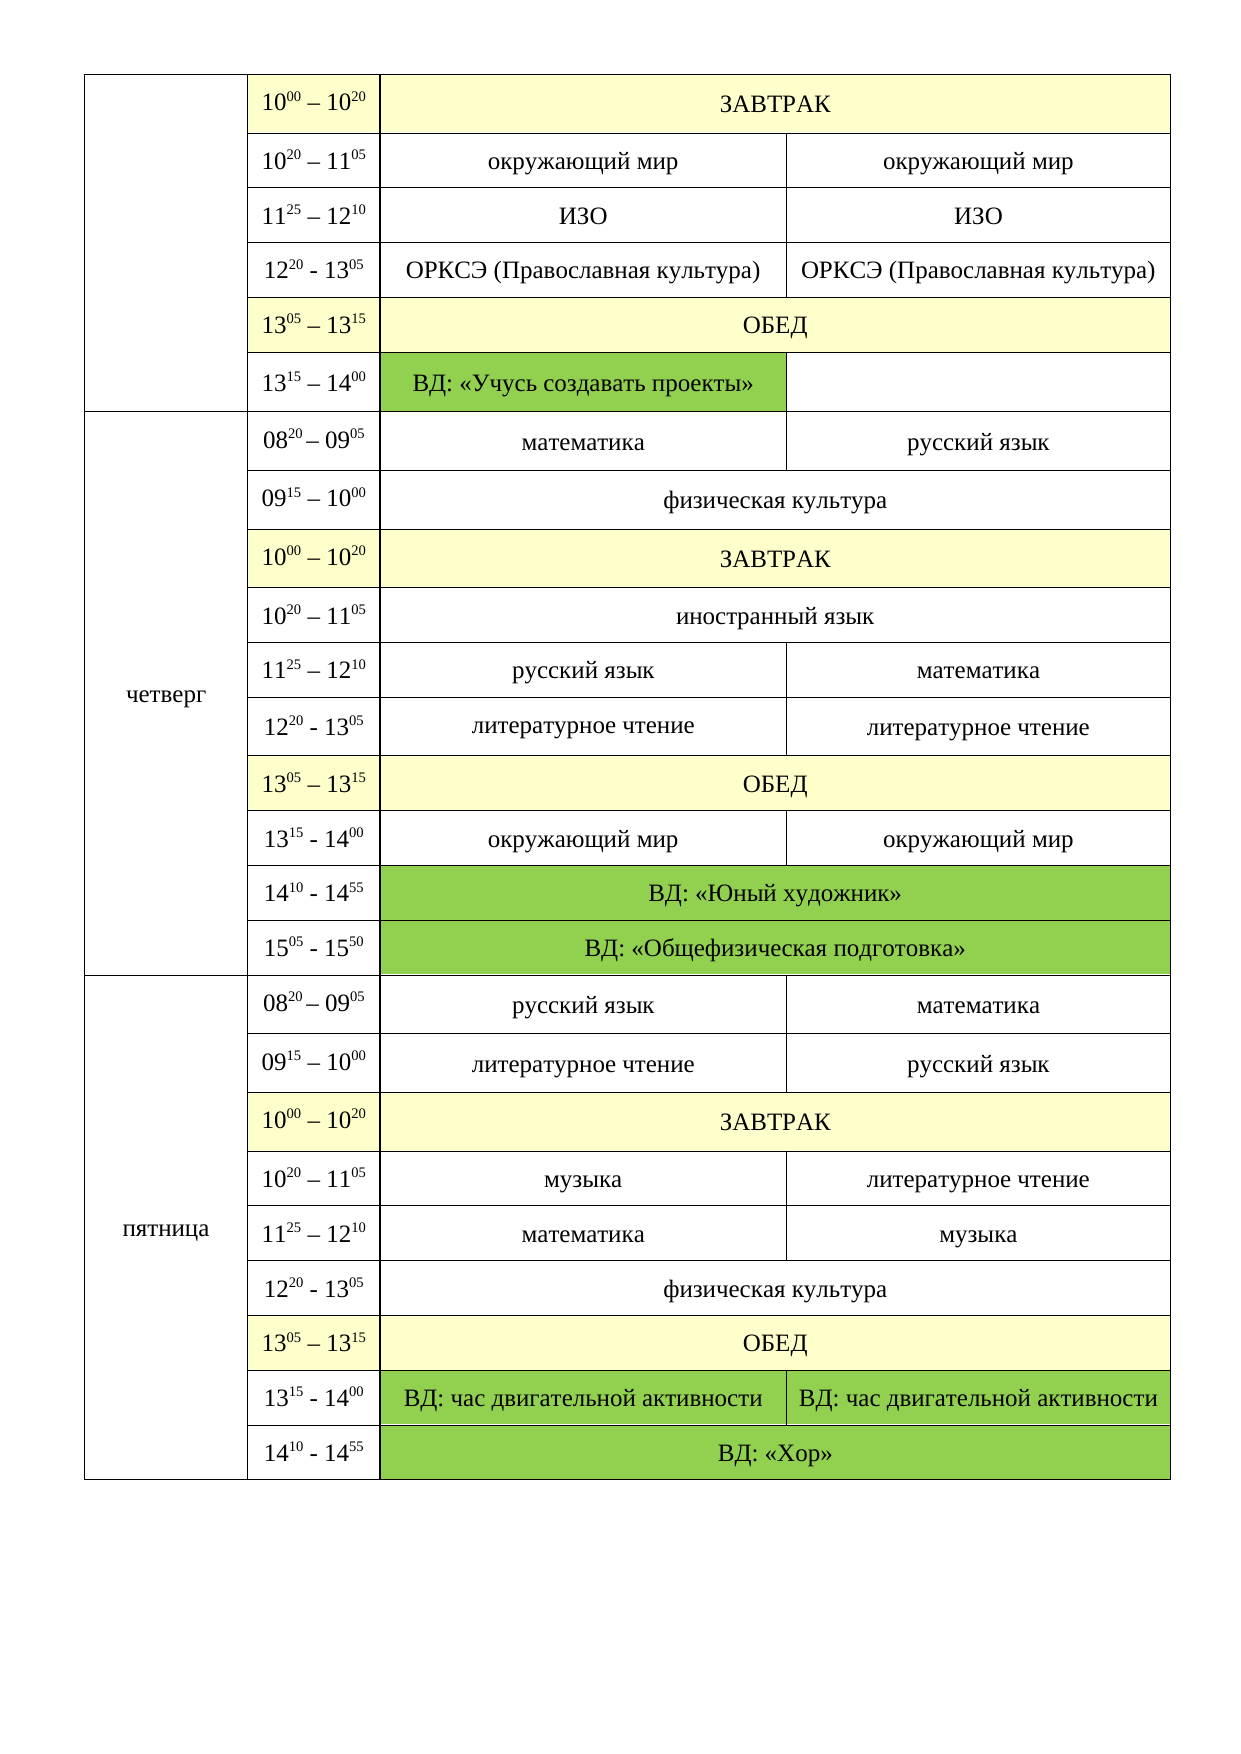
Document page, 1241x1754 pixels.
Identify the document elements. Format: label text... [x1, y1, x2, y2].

table_cell математика [787, 643, 1170, 697]
table_cell окружающий мир [787, 134, 1170, 187]
table_cell 1315 - 1400 [248, 811, 379, 865]
table_cell 1020 – 1105 [248, 134, 379, 187]
table_cell 1220 - 1305 [248, 243, 379, 297]
table_cell литературное чтение [381, 698, 786, 755]
table_cell 0915 – 1000 [248, 471, 379, 528]
table_cell ВД: «Юный художник» [381, 866, 1170, 920]
table_cell 1505 - 1550 [248, 921, 379, 974]
table_cell окружающий мир [381, 134, 786, 187]
table_cell ВД: «Учусь создавать проекты» [381, 353, 786, 411]
table_cell музыка [381, 1152, 786, 1205]
table_cell 1000 – 1020 [248, 1093, 379, 1151]
table_cell математика [381, 412, 786, 470]
table_cell ЗАВТРАК [381, 75, 1170, 132]
table_cell ИЗО [381, 188, 786, 242]
table_cell математика [381, 1206, 786, 1260]
table_cell физическая культура [381, 1261, 1170, 1315]
table_cell 1305 – 1315 [248, 1316, 379, 1370]
table_cell математика [787, 976, 1170, 1033]
table_cell ЗАВТРАК [381, 1093, 1170, 1151]
table_cell ВД: «Общефизическая подготовка» [381, 921, 1170, 974]
table_cell четверг [85, 412, 247, 974]
table_cell 1305 – 1315 [248, 298, 379, 352]
table_cell иностранный язык [381, 588, 1170, 642]
table_cell 1125 – 1210 [248, 1206, 379, 1260]
table_cell ОРКСЭ (Православная культура) [381, 243, 786, 297]
table_cell 0820 – 0905 [248, 412, 379, 470]
table_cell 1125 – 1210 [248, 188, 379, 242]
table_cell 1020 – 1105 [248, 588, 379, 642]
table_cell ОБЕД [381, 298, 1170, 352]
table_cell 1020 – 1105 [248, 1152, 379, 1205]
table_cell 1220 - 1305 [248, 698, 379, 755]
table_cell 1410 - 1455 [248, 1426, 379, 1479]
table_cell литературное чтение [787, 1152, 1170, 1205]
table_cell ОБЕД [381, 1316, 1170, 1370]
table_cell 1125 – 1210 [248, 643, 379, 697]
table_cell [787, 353, 1170, 411]
table_cell 1410 - 1455 [248, 866, 379, 920]
table_cell ВД: «Хор» [381, 1426, 1170, 1479]
table_cell ВД: час двигательной активности [787, 1371, 1170, 1424]
table_cell 1000 – 1020 [248, 75, 379, 132]
table_cell 1000 – 1020 [248, 530, 379, 587]
table_cell физическая культура [381, 471, 1170, 528]
table_cell 1315 - 1400 [248, 1371, 379, 1424]
table_cell русский язык [381, 976, 786, 1033]
table_cell русский язык [787, 1034, 1170, 1092]
table_cell литературное чтение [381, 1034, 786, 1092]
table_cell 0915 – 1000 [248, 1034, 379, 1092]
table_cell окружающий мир [381, 811, 786, 865]
table_cell ОБЕД [381, 756, 1170, 810]
table_cell окружающий мир [787, 811, 1170, 865]
table_cell ВД: час двигательной активности [381, 1371, 786, 1424]
table_cell пятница [85, 976, 247, 1479]
table_cell 1220 - 1305 [248, 1261, 379, 1315]
table_cell 1315 – 1400 [248, 353, 379, 411]
table_cell русский язык [381, 643, 786, 697]
table_cell ОРКСЭ (Православная культура) [787, 243, 1170, 297]
table_cell музыка [787, 1206, 1170, 1260]
table_cell литературное чтение [787, 698, 1170, 755]
table_cell русский язык [787, 412, 1170, 470]
table_cell ЗАВТРАК [381, 530, 1170, 587]
table_cell 1305 – 1315 [248, 756, 379, 810]
table_cell 0820 – 0905 [248, 976, 379, 1033]
table_cell ИЗО [787, 188, 1170, 242]
